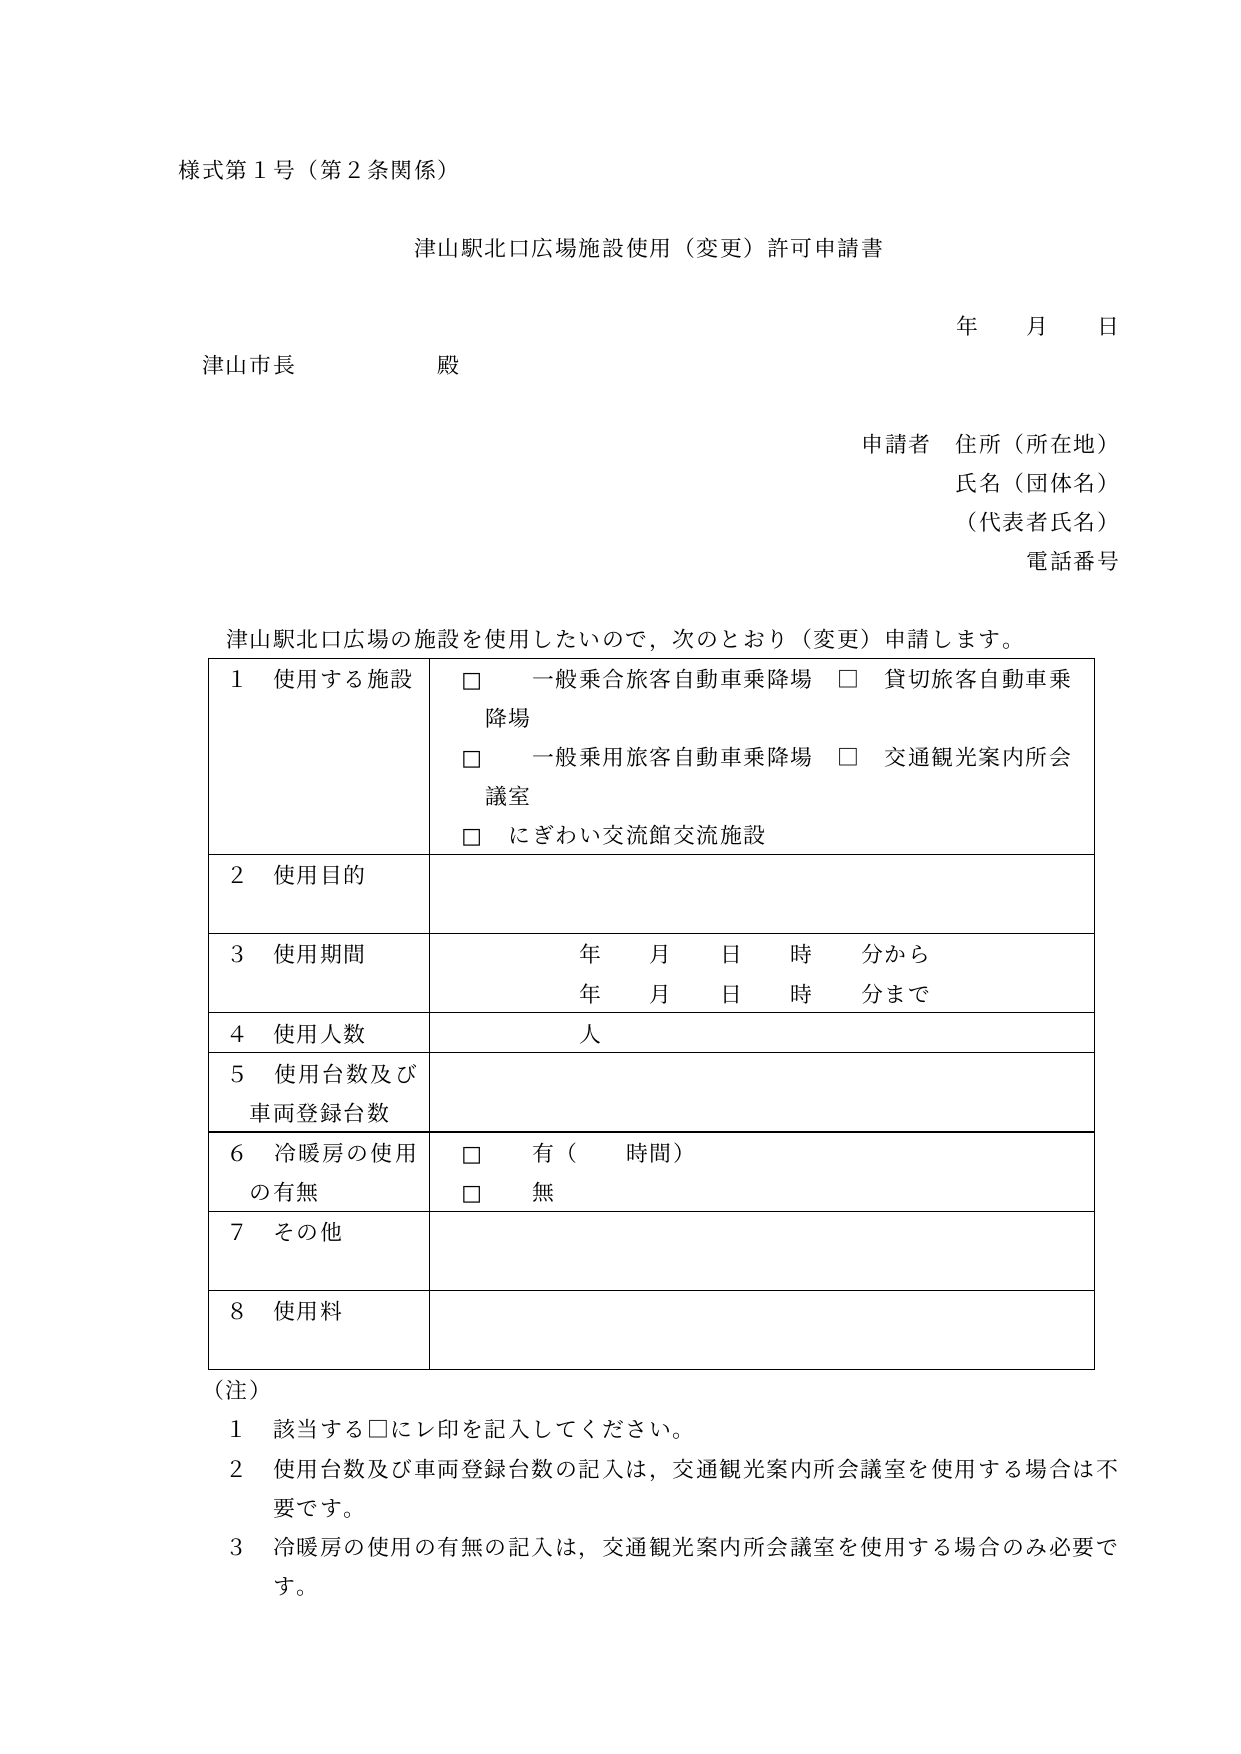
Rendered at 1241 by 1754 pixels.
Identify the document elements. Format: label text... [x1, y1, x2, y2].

text 申請者 住所（所在地） [179, 423, 1120, 462]
table_cell 年 月 日 時 分から 年 月 日 時 分まで [430, 934, 1094, 1012]
table_header １ 使用する施設 [209, 659, 429, 854]
table_cell ７ その他 [209, 1212, 429, 1290]
text 電話番号 [179, 540, 1120, 579]
table_cell ３ 使用期間 [209, 934, 429, 1012]
table_cell ２ 使用目的 [209, 855, 429, 933]
text （代表者氏名） [179, 501, 1120, 540]
text １ 該当する□にレ印を記入してください。 [179, 1409, 1120, 1448]
table_cell 人 [430, 1013, 1094, 1052]
table_header 一般乗合旅客自動車乗降場 □ 貸切旅客自動車乗降場 一般乗用旅客自動車乗降場 □ 交通観光案内所会議室 □ にぎわい交流館交流施設 [430, 659, 1094, 854]
table_cell 有（ 時間） 無 [430, 1133, 1094, 1211]
table_cell [430, 1291, 1094, 1369]
table_cell ８ 使用料 [209, 1291, 429, 1369]
text 様式第１号（第２条関係） [179, 149, 1120, 189]
text 氏名（団体名） [179, 462, 1120, 501]
text ２ 使用台数及び車両登録台数の記入は，交通観光案内所会議室を使用する場合は不要です。 [179, 1448, 1120, 1526]
text 津山駅北口広場施設使用（変更）許可申請書 [179, 228, 1120, 267]
text （注） [179, 1370, 1120, 1409]
text ３ 冷暖房の使用の有無の記入は，交通観光案内所会議室を使用する場合のみ必要です。 [179, 1526, 1120, 1604]
text 年 月 日 [179, 306, 1120, 345]
table_cell ６ 冷暖房の使用の有無 [209, 1133, 429, 1211]
table_cell ５ 使用台数及び車両登録台数 [209, 1053, 429, 1131]
text 津山市長 殿 [179, 345, 1120, 384]
table_cell ４ 使用人数 [209, 1013, 429, 1052]
table_cell [430, 855, 1094, 933]
table_cell [430, 1053, 1094, 1131]
text 津山駅北口広場の施設を使用したいので，次のとおり（変更）申請します。 [179, 618, 1120, 657]
table_cell [430, 1212, 1094, 1290]
